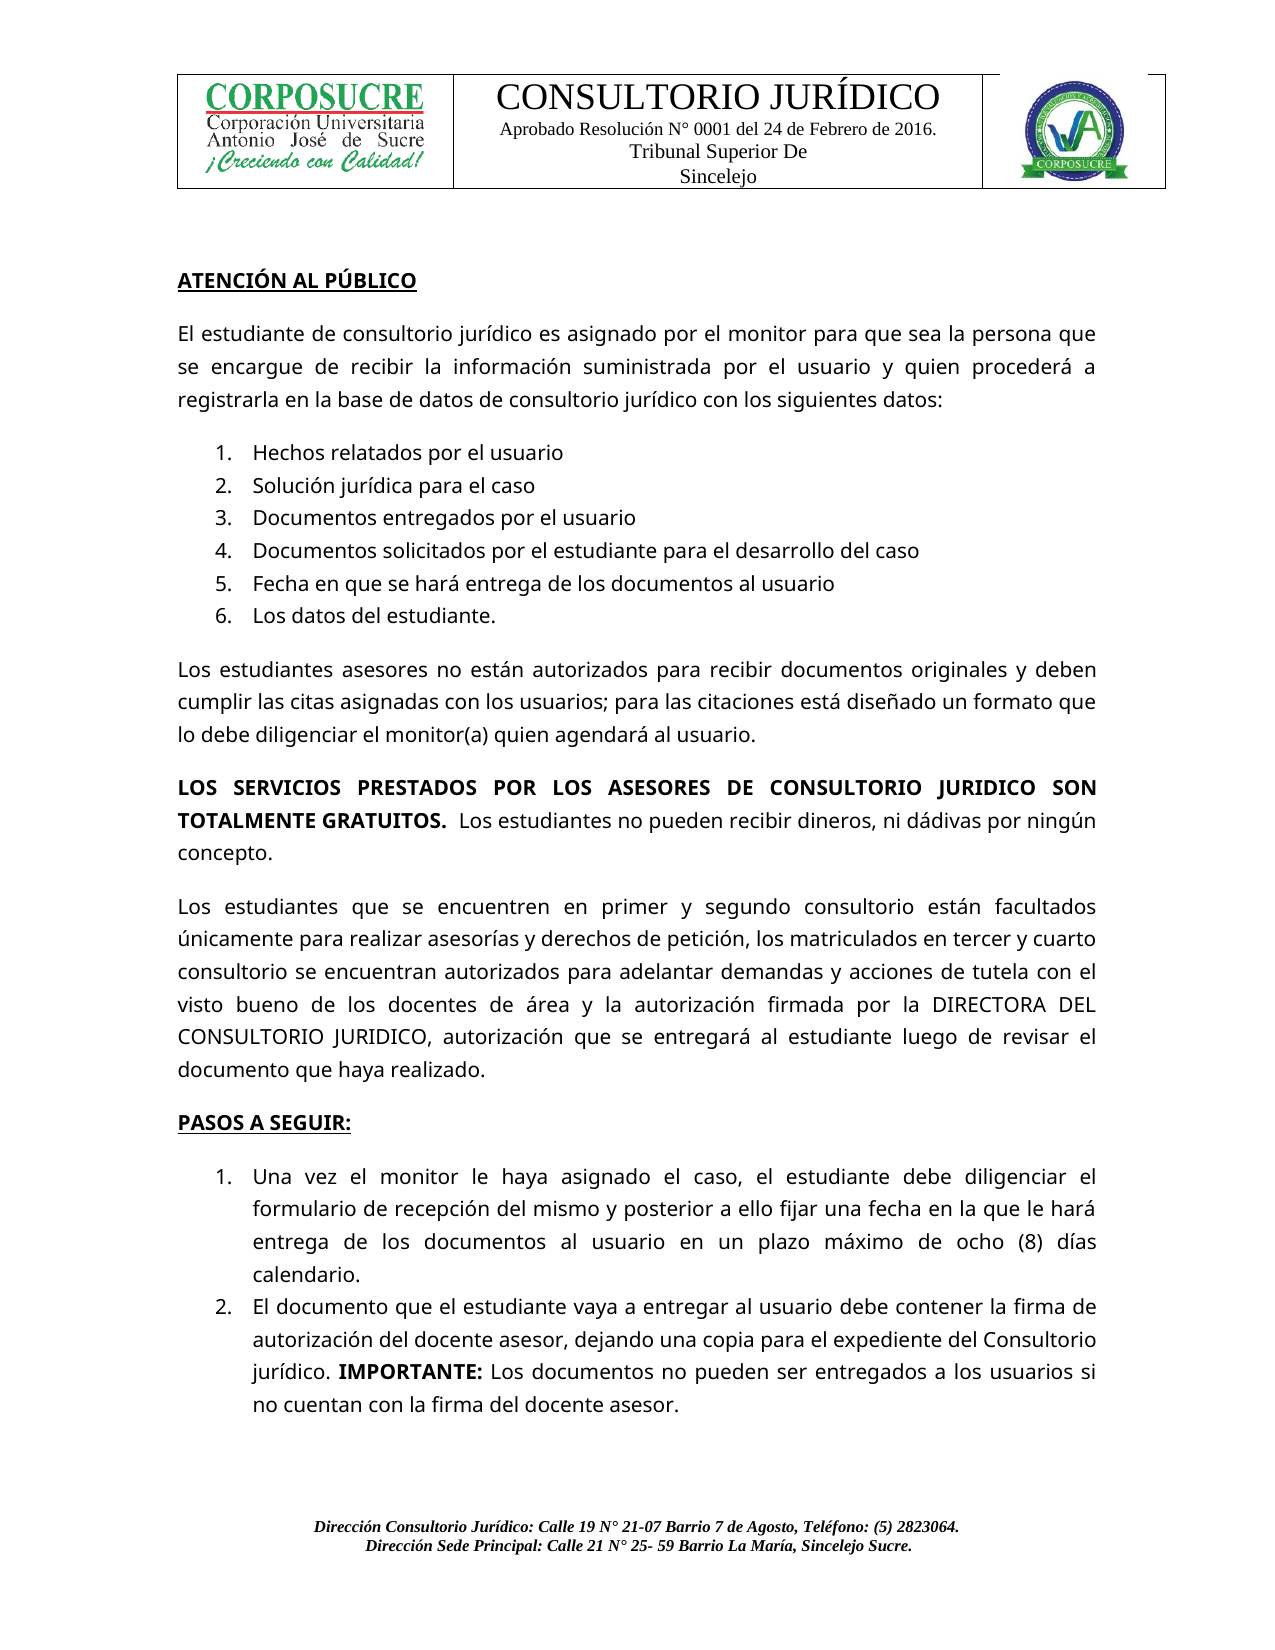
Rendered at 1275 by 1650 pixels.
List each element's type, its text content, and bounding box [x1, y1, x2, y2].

list Hechos relatados por el usuario [215, 438, 1098, 467]
text Los estudiantes asesores no están autorizados para recibir documentos originales y deben cumplir las citas asignadas con los usuarios; para las citaciones está diseñado un formato que lo debe diligenciar el monitor(a) quien agendará al usuario. [177, 655, 1098, 748]
list Solución jurídica para el caso [215, 471, 1098, 499]
text El estudiante de consultorio jurídico es asignado por el monitor para que sea la persona que se encargue de recibir la información suministrada por el usuario y quien procederá a registrarla en la base de datos de consultorio jurídico con los siguientes datos: [177, 319, 1098, 413]
list Documentos solicitados por el estudiante para el desarrollo del caso [215, 536, 1098, 564]
list Documentos entregados por el usuario [215, 503, 1098, 532]
text ATENCIÓN AL PÚBLICO [177, 266, 1098, 294]
picture [205, 83, 424, 173]
list El documento que el estudiante vaya a entregar al usuario debe contener la firma de autorización del docente asesor, dejando una copia para el expediente del Consultorio jurídico. IMPORTANTE: Los documentos no pueden ser entregados a los usuarios si no cuentan con la firma del docente asesor. [215, 1292, 1098, 1418]
list Una vez el monitor le haya asignado el caso, el estudiante debe diligenciar el formulario de recepción del mismo y posterior a ello fijar una fecha en la que le hará entrega de los documentos al usuario en un plazo máximo de ocho (8) días calendario. [215, 1162, 1098, 1288]
list Los datos del estudiante. [215, 601, 1098, 630]
list Fecha en que se hará entrega de los documentos al usuario [215, 569, 1098, 597]
text PASOS A SEGUIR: [177, 1108, 1098, 1137]
text Los estudiantes que se encuentren en primer y segundo consultorio están facultados únicamente para realizar asesorías y derechos de petición, los matriculados en tercer y cuarto consultorio se encuentran autorizados para adelantar demandas y acciones de tutela con el visto bueno de los docentes de área y la autorización firmada por la DIRECTORA DEL CONSULTORIO JURIDICO, autorización que se entregará al estudiante luego de revisar el documento que haya realizado. [177, 892, 1098, 1083]
text LOS SERVICIOS PRESTADOS POR LOS ASESORES DE CONSULTORIO JURIDICO SON TOTALMENTE GRATUITOS. Los estudiantes no pueden recibir dineros, ni dádivas por ningún concepto. [177, 773, 1098, 867]
